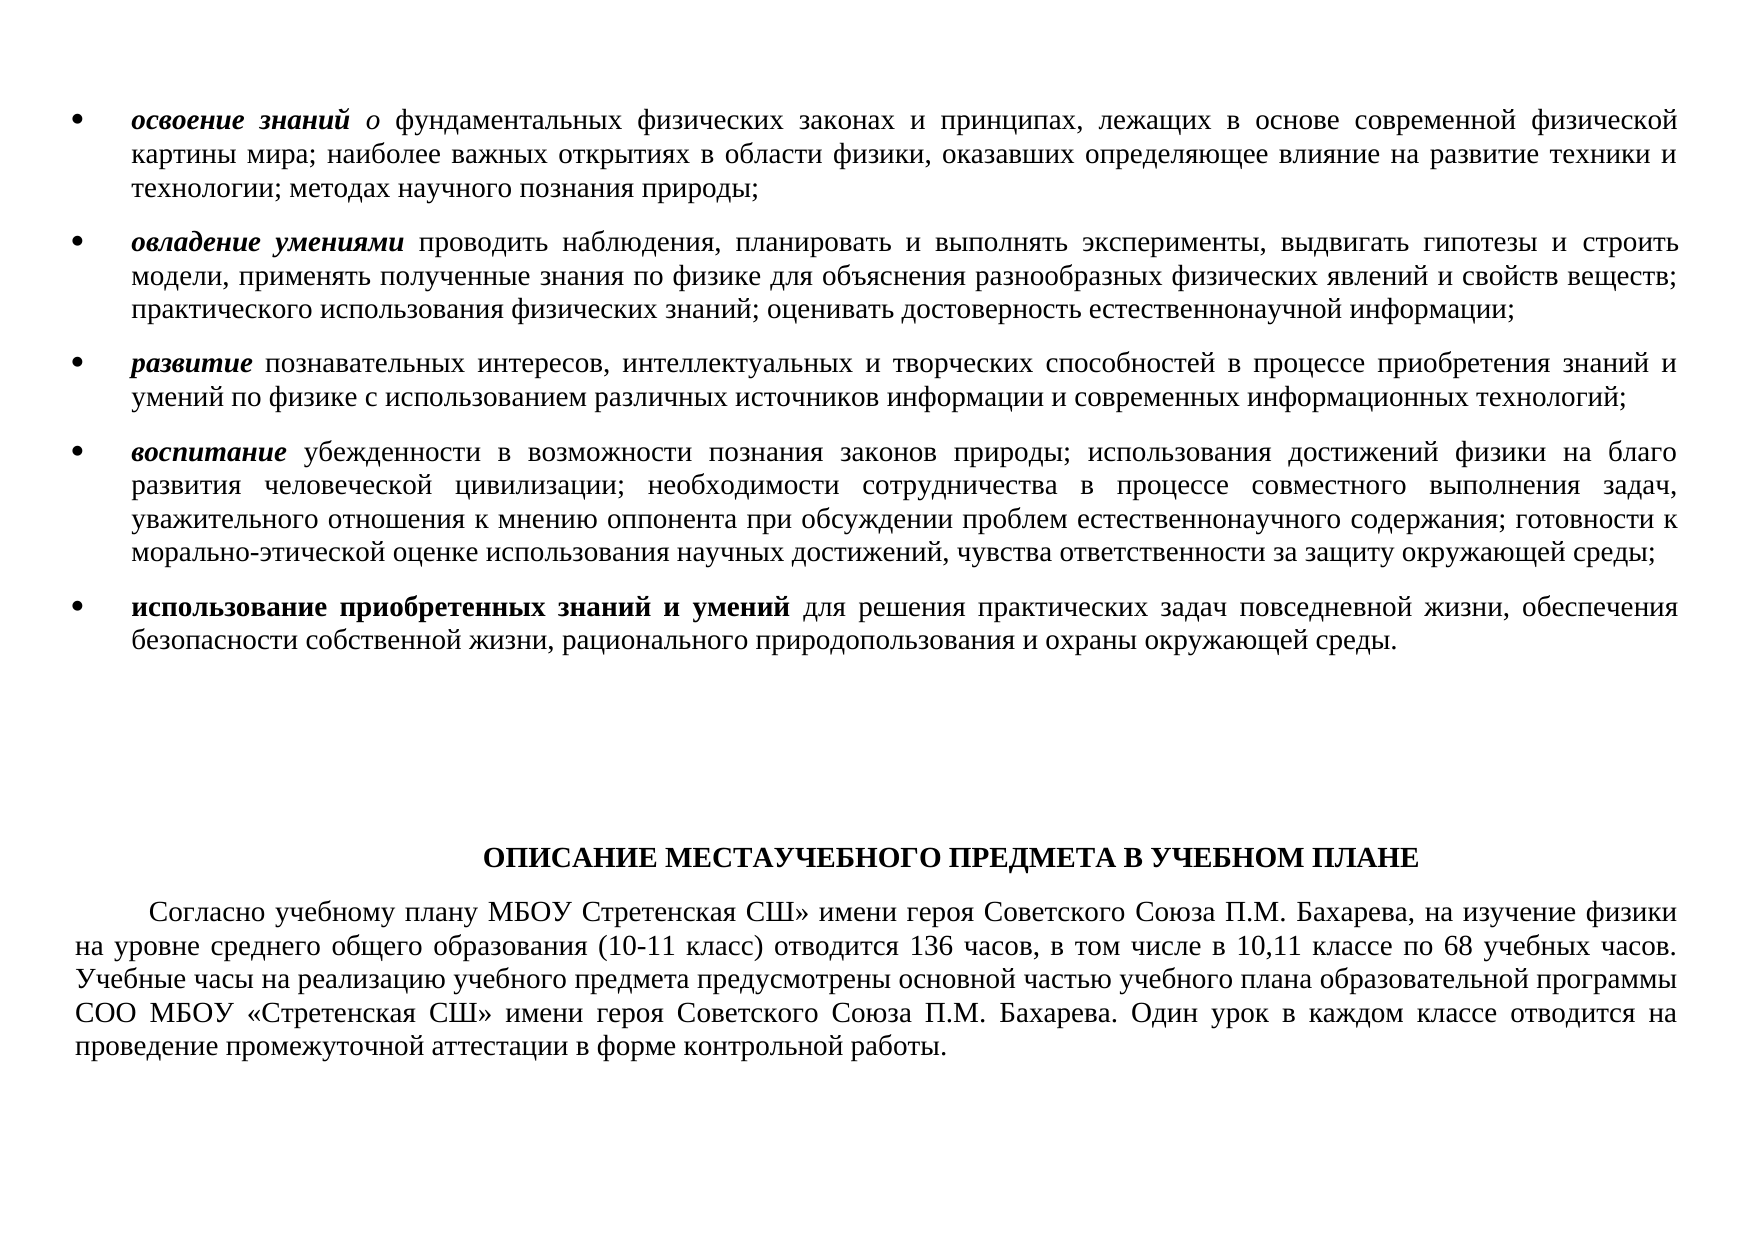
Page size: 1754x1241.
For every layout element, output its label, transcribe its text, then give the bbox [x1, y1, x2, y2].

list использование приобретенных знаний и умений для решения практических задач повседневной жизни, обеспечения безопасности собственной жизни, рационального природопользования и охраны окружающей среды. [72, 589, 1679, 656]
list воспитание убежденности в возможности познания законов природы; использования достижений физики на благо развития человеческой цивилизации; необходимости сотрудничества в процессе совместного выполнения задач, уважительного отношения к мнению оппонента при обсуждении проблем естественнонаучного содержания; готовности к морально-этической оценке использования научных достижений, чувства ответственности за защиту окружающей среды; [72, 434, 1679, 568]
list ОПИСАНИЕ МЕСТАУЧЕБНОГО ПРЕДМЕТА В УЧЕБНОМ ПЛАНЕ [224, 840, 1679, 873]
list овладение умениями проводить наблюдения, планировать и выполнять эксперименты, выдвигать гипотезы и строить модели, применять полученные знания по физике для объяснения разнообразных физических явлений и свойств веществ; практического использования физических знаний; оценивать достоверность естественнонаучной информации; [72, 224, 1679, 325]
list освоение знаний о фундаментальных физических законах и принципах, лежащих в основе современной физической картины мира; наиболее важных открытиях в области физики, оказавших определяющее влияние на развитие техники и технологии; методах научного познания природы; [72, 102, 1679, 203]
text Согласно учебному плану МБОУ Стретенская СШ» имени героя Советского Союза П.М. Бахарева, на изучение физики на уровне среднего общего образования (10-11 класс) отводится 136 часов, в том числе в 10,11 классе по 68 учебных часов. Учебные часы на реализацию учебного предмета предусмотрены основной частью учебного плана образовательной программы СОО МБОУ «Стретенская СШ» имени героя Советского Союза П.М. Бахарева. Один урок в каждом классе отводится на проведение промежуточной аттестации в форме контрольной работы. [75, 894, 1679, 1062]
list развитие познавательных интересов, интеллектуальных и творческих способностей в процессе приобретения знаний и умений по физике с использованием различных источников информации и современных информационных технологий; [72, 346, 1679, 413]
